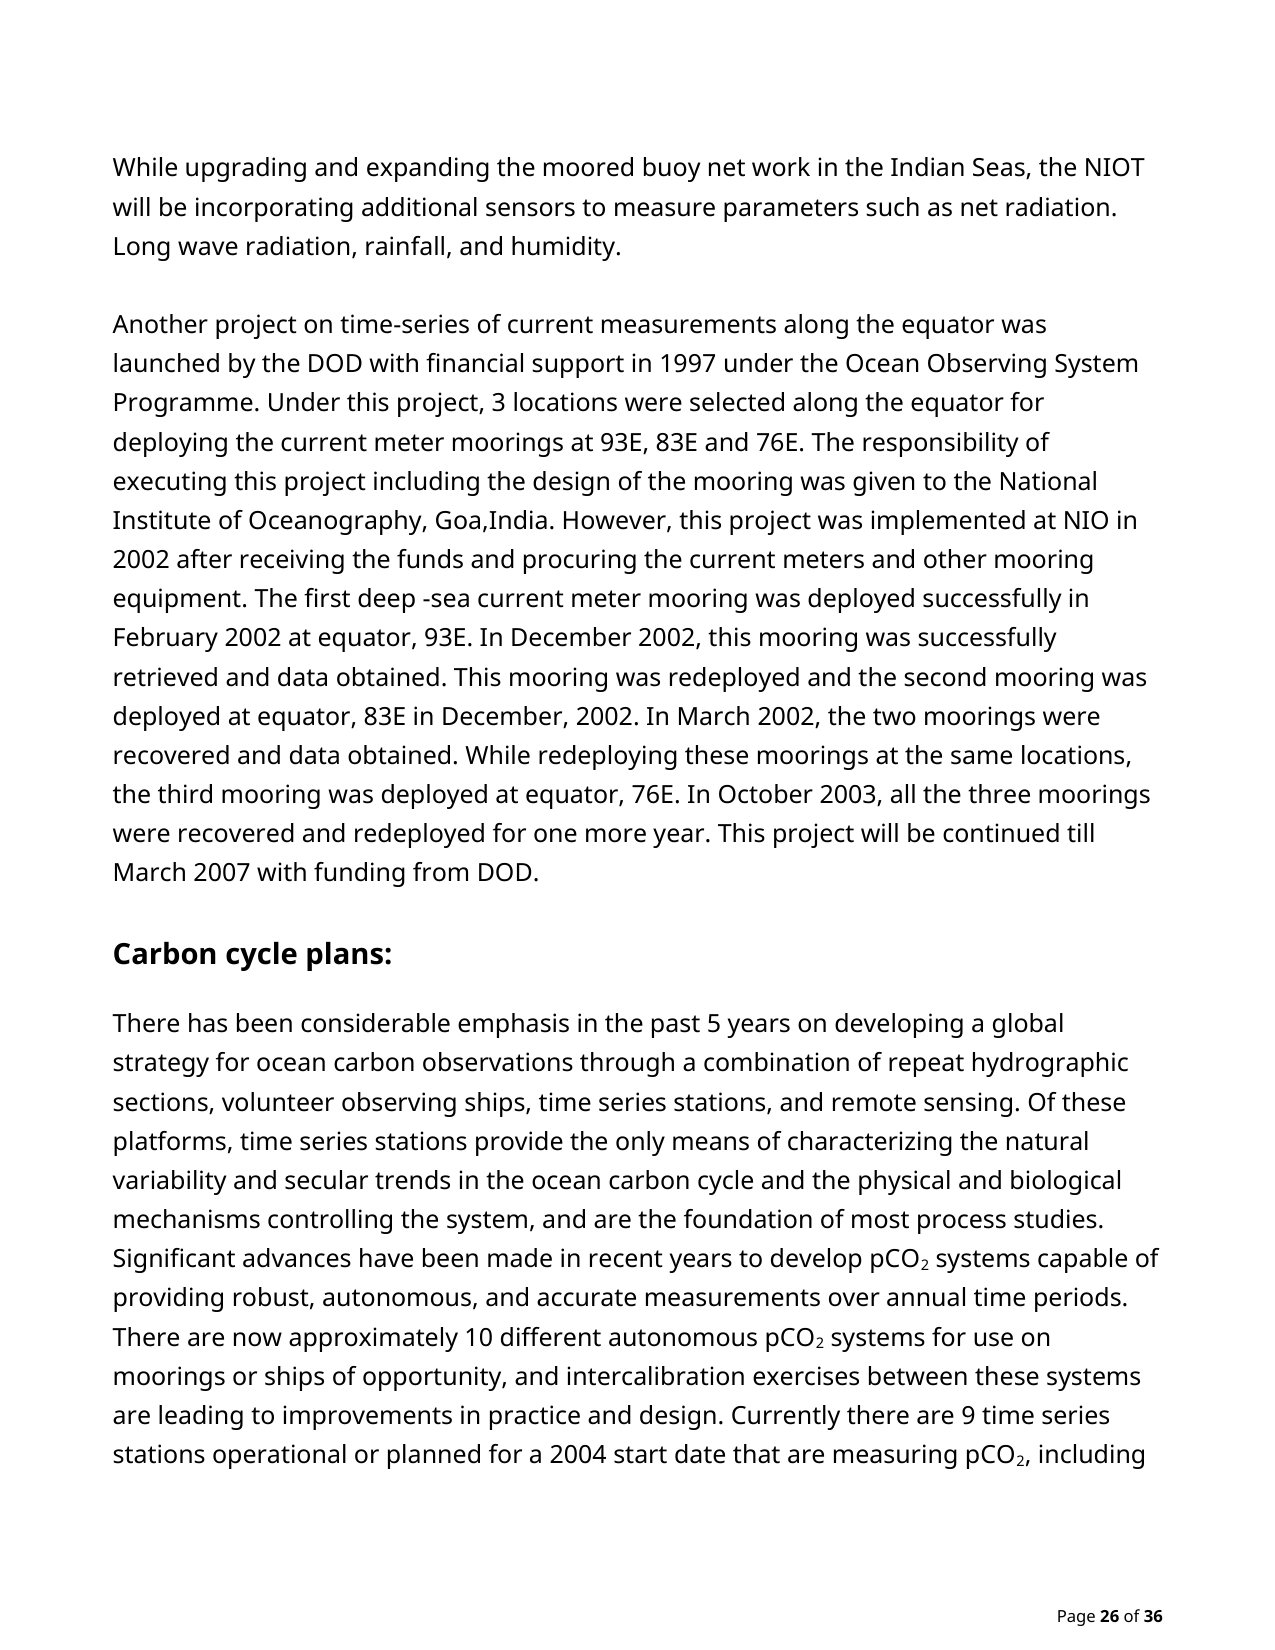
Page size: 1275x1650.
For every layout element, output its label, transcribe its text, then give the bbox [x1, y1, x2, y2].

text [112, 1006, 1162, 1471]
text executing this project including the design of the mooring was given to the National Institute of Oceanography, Goa,India. However, this project was implemented at NIO in 2002 after receiving the funds and procuring the current meters and other mooring equipment. The first deep -sea current meter mooring was deployed successfully in February 2002 at equator, 93E. In December 2002, this mooring was successfully retrieved and data obtained. This mooring was redeployed and the second mooring was deployed at equator, 83E in December, 2002. In March 2002, the two moorings were recovered and data obtained. While redeploying these moorings at the same locations, the third mooring was deployed at equator, 76E. In October 2003, all the three moorings were recovered and redeployed for one more year. This project will be continued till March 2007 with funding from DOD. [112, 463, 1160, 889]
text Carbon cycle plans: [112, 933, 1162, 1002]
text Another project on time-series of current measurements along the equator was launched by the DOD with financial support in 1997 under the Ocean Observing System Programme. Under this project, 3 locations were selected along the equator for deploying the current meter moorings at 93E, 83E and 76E. The responsibility of [112, 307, 1142, 458]
text While upgrading and expanding the moored buoy net work in the Indian Seas, the NIOT will be incorporating additional sensors to measure parameters such as net radiation. Long wave radiation, rainfall, and humidity. [112, 150, 1162, 262]
